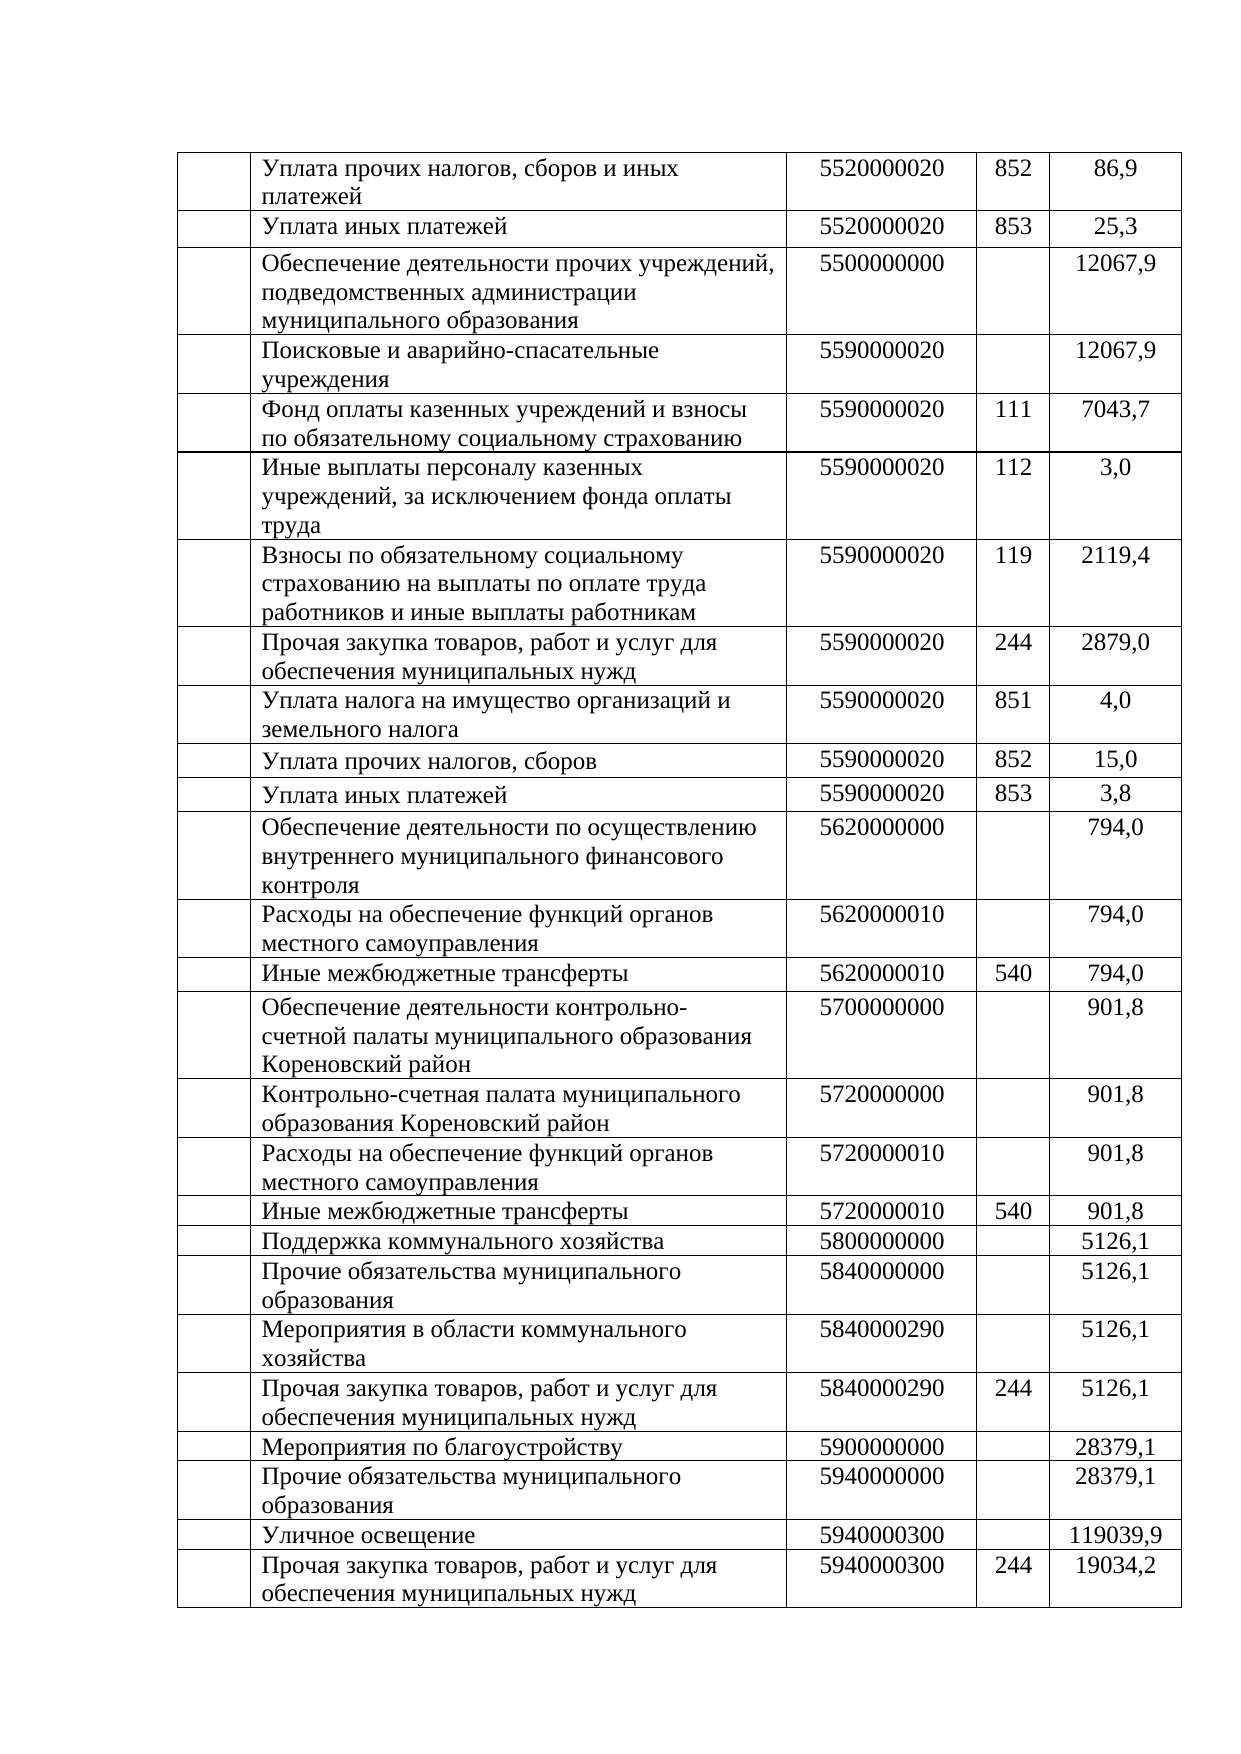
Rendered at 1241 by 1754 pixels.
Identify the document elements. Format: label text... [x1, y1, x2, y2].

table_cell [977, 248, 1049, 334]
table_cell Расходы на обеспечение функций органов местного самоуправления [251, 900, 786, 957]
table_cell 5840000000 [787, 1256, 976, 1313]
table_cell 119 [977, 540, 1049, 626]
table_cell [178, 453, 250, 539]
table_cell 794,0 [1050, 900, 1181, 957]
table_cell Иные выплаты персоналу казенных учреждений, за исключением фонда оплаты труда [251, 453, 786, 539]
table_cell [178, 1373, 250, 1431]
table_cell Уплата прочих налогов, сборов и иных платежей [251, 153, 786, 210]
table_cell 5590000020 [787, 540, 976, 626]
table_cell [977, 1520, 1049, 1549]
table_cell 5590000020 [787, 453, 976, 539]
table_cell [977, 992, 1049, 1078]
table_cell 5520000020 [787, 211, 976, 247]
table_cell 12067,9 [1050, 248, 1181, 334]
table_cell 901,8 [1050, 1196, 1181, 1225]
table_cell Прочая закупка товаров, работ и услуг для обеспечения муниципальных нужд [251, 1550, 786, 1607]
table_cell [977, 335, 1049, 393]
table_cell [977, 1256, 1049, 1313]
table_cell [977, 1315, 1049, 1372]
table_cell 5126,1 [1050, 1256, 1181, 1313]
table_cell Обеспечение деятельности прочих учреждений, подведомственных администрации муниципального образования [251, 248, 786, 334]
table_cell [178, 335, 250, 393]
table_cell 5126,1 [1050, 1315, 1181, 1372]
table_cell 5590000020 [787, 778, 976, 811]
table_cell Прочая закупка товаров, работ и услуг для обеспечения муниципальных нужд [251, 627, 786, 684]
table_cell 3,8 [1050, 778, 1181, 811]
table_cell Поддержка коммунального хозяйства [251, 1226, 786, 1255]
table_cell 2119,4 [1050, 540, 1181, 626]
table_cell [178, 778, 250, 811]
table_cell 5620000000 [787, 812, 976, 898]
table_cell [178, 1315, 250, 1372]
table_cell [977, 1079, 1049, 1137]
table_cell 851 [977, 686, 1049, 743]
table_cell 540 [977, 1196, 1049, 1225]
table_cell Уплата иных платежей [251, 778, 786, 811]
table_cell 5800000000 [787, 1226, 976, 1255]
table_cell 5940000300 [787, 1520, 976, 1549]
table_cell 5700000000 [787, 992, 976, 1078]
table_cell 12067,9 [1050, 335, 1181, 393]
table_cell 3,0 [1050, 453, 1181, 539]
table_cell [977, 1461, 1049, 1519]
table_cell [178, 1461, 250, 1519]
table_cell 5126,1 [1050, 1373, 1181, 1431]
table_cell 5590000020 [787, 394, 976, 451]
table_cell Мероприятия в области коммунального хозяйства [251, 1315, 786, 1372]
table_cell 5940000000 [787, 1461, 976, 1519]
table_cell 5590000020 [787, 686, 976, 743]
table_cell 901,8 [1050, 992, 1181, 1078]
table_cell Прочая закупка товаров, работ и услуг для обеспечения муниципальных нужд [251, 1373, 786, 1431]
table_cell 5620000010 [787, 900, 976, 957]
table_cell 5520000020 [787, 153, 976, 210]
table_cell 794,0 [1050, 812, 1181, 898]
table_cell [178, 1520, 250, 1549]
table_cell [178, 1256, 250, 1313]
table_cell [178, 1138, 250, 1195]
table_cell [178, 248, 250, 334]
table_cell Обеспечение деятельности по осуществлению внутреннего муниципального финансового контроля [251, 812, 786, 898]
table_cell Фонд оплаты казенных учреждений и взносы по обязательному социальному страхованию [251, 394, 786, 451]
table_cell 5590000020 [787, 627, 976, 684]
table_cell 15,0 [1050, 744, 1181, 777]
table_cell Прочие обязательства муниципального образования [251, 1256, 786, 1313]
table_cell 5940000300 [787, 1550, 976, 1607]
table_cell Уличное освещение [251, 1520, 786, 1549]
table_cell [178, 958, 250, 991]
table_cell [178, 394, 250, 451]
table_cell [977, 1138, 1049, 1195]
table_cell [977, 812, 1049, 898]
table_cell [178, 992, 250, 1078]
table_cell 901,8 [1050, 1138, 1181, 1195]
table_cell 28379,1 [1050, 1432, 1181, 1460]
table_cell 901,8 [1050, 1079, 1181, 1137]
table_cell Уплата налога на имущество организаций и земельного налога [251, 686, 786, 743]
table_cell 5720000010 [787, 1138, 976, 1195]
table_cell 5620000010 [787, 958, 976, 991]
table_cell 7043,7 [1050, 394, 1181, 451]
table_cell 5500000000 [787, 248, 976, 334]
table_cell 852 [977, 153, 1049, 210]
table_cell 853 [977, 211, 1049, 247]
table_cell [178, 540, 250, 626]
table_cell Взносы по обязательному социальному страхованию на выплаты по оплате труда работников и иные выплаты работникам [251, 540, 786, 626]
table_cell Иные межбюджетные трансферты [251, 958, 786, 991]
table_cell Уплата иных платежей [251, 211, 786, 247]
table_cell 4,0 [1050, 686, 1181, 743]
table_cell 244 [977, 627, 1049, 684]
table_cell [178, 686, 250, 743]
table_cell Расходы на обеспечение функций органов местного самоуправления [251, 1138, 786, 1195]
table_cell 2879,0 [1050, 627, 1181, 684]
table_cell Обеспечение деятельности контрольно- счетной палаты муниципального образования Кореновский район [251, 992, 786, 1078]
table_cell 28379,1 [1050, 1461, 1181, 1519]
table_cell [178, 153, 250, 210]
table_cell Иные межбюджетные трансферты [251, 1196, 786, 1225]
table_cell [178, 1079, 250, 1137]
table_cell [178, 1550, 250, 1607]
table_cell 244 [977, 1373, 1049, 1431]
table_cell [977, 1226, 1049, 1255]
table_cell Контрольно-счетная палата муниципального образования Кореновский район [251, 1079, 786, 1137]
table_cell [178, 812, 250, 898]
table_cell [178, 211, 250, 247]
table_cell 112 [977, 453, 1049, 539]
table_cell Уплата прочих налогов, сборов [251, 744, 786, 777]
table_cell 86,9 [1050, 153, 1181, 210]
table_cell 119039,9 [1050, 1520, 1181, 1549]
table_cell 794,0 [1050, 958, 1181, 991]
table_cell 5126,1 [1050, 1226, 1181, 1255]
table_cell [178, 900, 250, 957]
table_cell 111 [977, 394, 1049, 451]
table_cell 852 [977, 744, 1049, 777]
table_cell 5590000020 [787, 744, 976, 777]
table_cell 5840000290 [787, 1373, 976, 1431]
table_cell [178, 1196, 250, 1225]
table_cell [178, 1226, 250, 1255]
table_cell 5900000000 [787, 1432, 976, 1460]
table_cell 19034,2 [1050, 1550, 1181, 1607]
table_cell 540 [977, 958, 1049, 991]
table_cell [977, 1432, 1049, 1460]
table_cell Поисковые и аварийно-спасательные учреждения [251, 335, 786, 393]
table_cell 244 [977, 1550, 1049, 1607]
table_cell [251, 1461, 786, 1519]
table_cell [178, 627, 250, 684]
table_cell 5840000290 [787, 1315, 976, 1372]
table_cell Мероприятия по благоустройству [251, 1432, 786, 1460]
table_cell 5720000010 [787, 1196, 976, 1225]
table_cell 5720000000 [787, 1079, 976, 1137]
table_cell 853 [977, 778, 1049, 811]
table_cell 25,3 [1050, 211, 1181, 247]
table_cell [977, 900, 1049, 957]
table_cell 5590000020 [787, 335, 976, 393]
table_cell [178, 744, 250, 777]
table_cell [178, 1432, 250, 1460]
